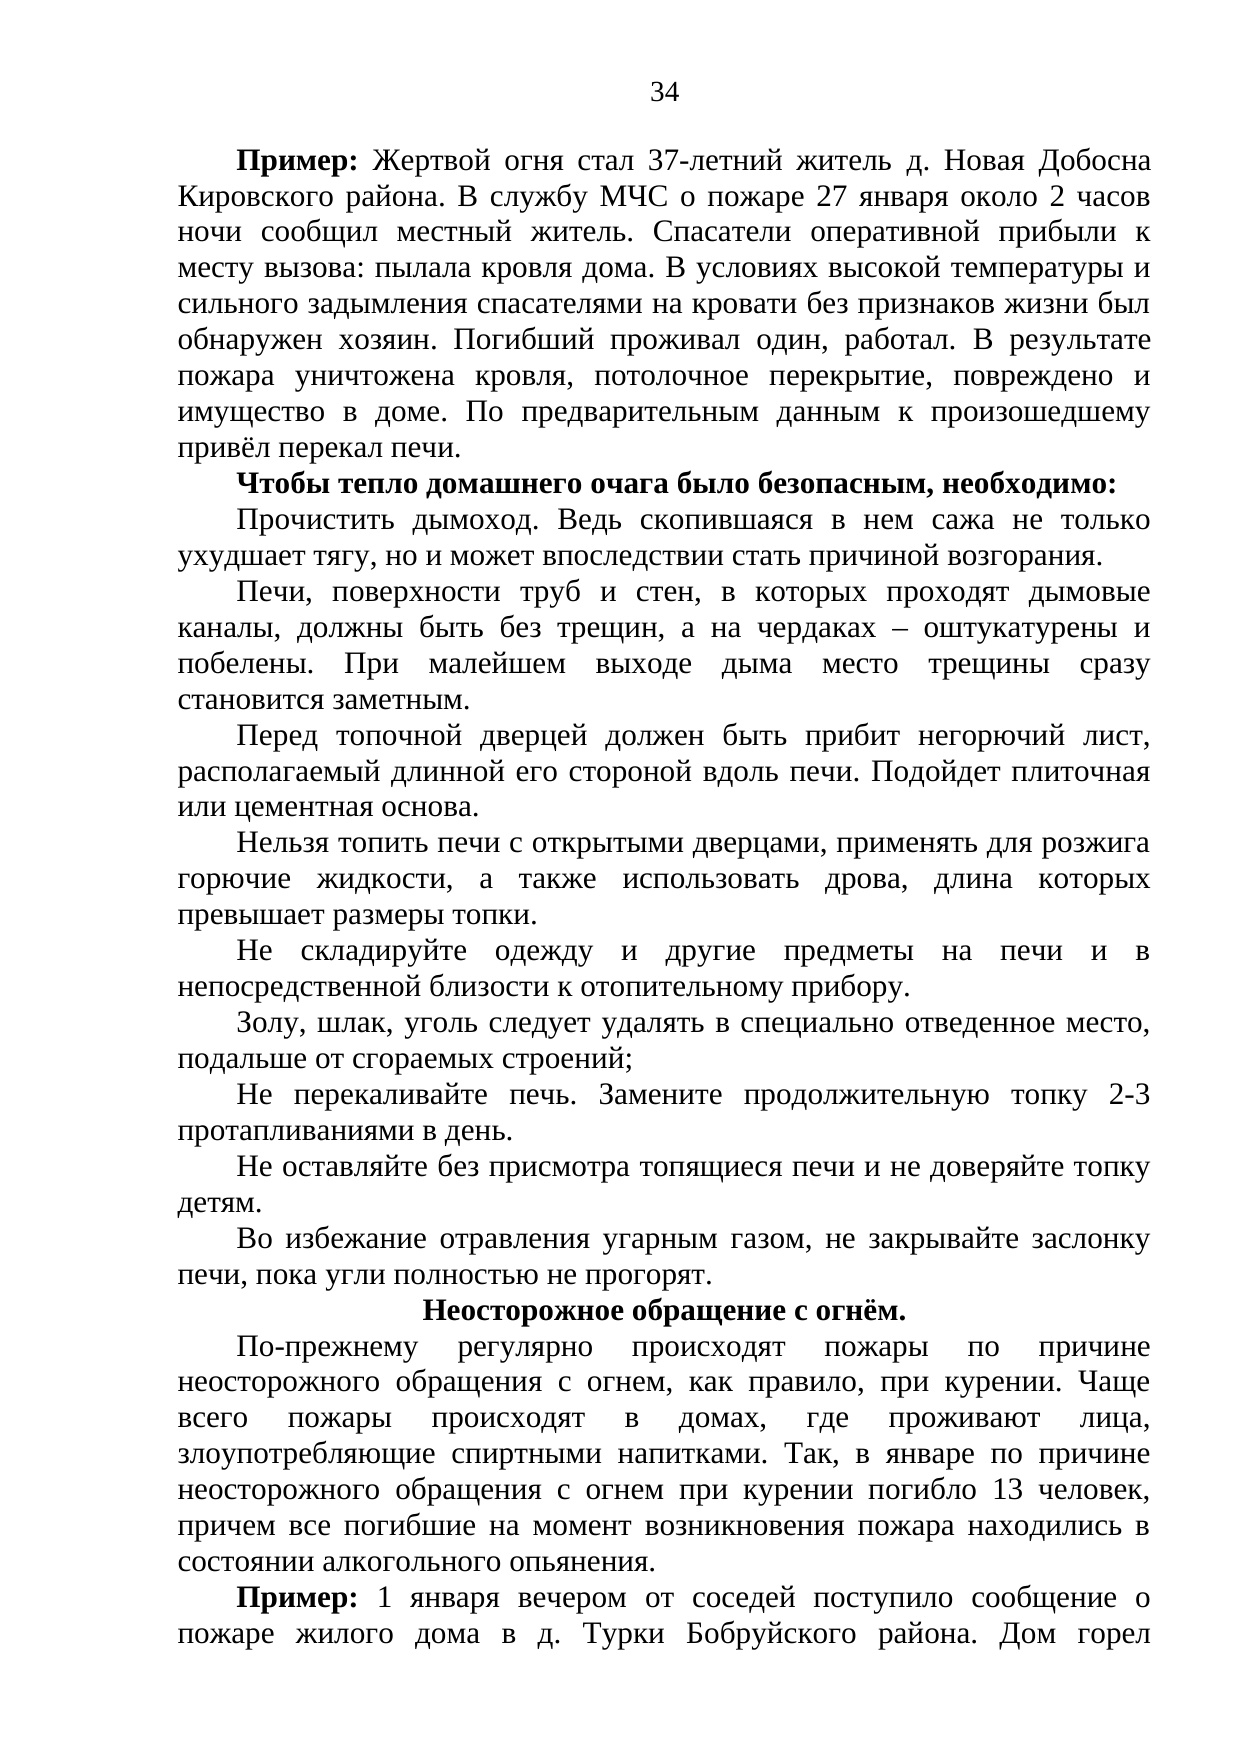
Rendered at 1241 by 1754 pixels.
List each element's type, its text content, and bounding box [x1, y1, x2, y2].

list Не оставляйте без присмотра топящиеся печи и не доверяйте топку детям. [177, 1147, 1152, 1219]
text По-прежнему регулярно происходят пожары по причине неосторожного обращения с огнем, как правило, при курении. Чаще всего пожары происходят в домах, где проживают лица, злоупотребляющие спиртными напитками. Так, в январе по причине неосторожного обращения с огнем при курении погибло 13 человек, причем все погибшие на момент возникновения пожара находились в состоянии алкогольного опьянения. [177, 1327, 1152, 1578]
text Чтобы тепло домашнего очага было безопасным, необходимо: [177, 464, 1152, 500]
list Во избежание отравления угарным газом, не закрывайте заслонку печи, пока угли полностью не прогорят. [177, 1219, 1152, 1291]
list Печи, поверхности труб и стен, в которых проходят дымовые каналы, должны быть без трещин, а на чердаках – оштукатурены и побелены. При малейшем выходе дыма место трещины сразу становится заметным. [177, 572, 1152, 716]
list Не перекаливайте печь. Замените продолжительную топку 2-3 протапливаниями в день. [177, 1075, 1152, 1147]
list Не складируйте одежду и другие предметы на печи и в непосредственной близости к отопительному прибору. [177, 931, 1152, 1003]
list Прочистить дымоход. Ведь скопившаяся в нем сажа не только ухудшает тягу, но и может впоследствии стать причиной возгорания. [177, 500, 1152, 572]
list Нельзя топить печи с открытыми дверцами, применять для розжига горючие жидкости, а также использовать дрова, длина которых превышает размеры топки. [177, 824, 1152, 931]
list Перед топочной дверцей должен быть прибит негорючий лист, располагаемый длинной его стороной вдоль печи. Подойдет плиточная или цементная основа. [177, 716, 1152, 824]
list Золу, шлак, уголь следует удалять в специально отведенное место, подальше от сгораемых строений; [177, 1003, 1152, 1075]
text Пример: Жертвой огня стал 37-летний житель д. Новая Добосна Кировского района. В службу МЧС о пожаре 27 января около 2 часов ночи сообщил местный житель. Спасатели оперативной прибыли к месту вызова: пылала кровля дома. В условиях высокой температуры и сильного задымления спасателями на кровати без признаков жизни был обнаружен хозяин. Погибший проживал один, работал. В результате пожара уничтожена кровля, потолочное перекрытие, повреждено и имущество в доме. По предварительным данным к произошедшему привёл перекал печи. [177, 141, 1152, 464]
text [177, 1578, 1152, 1650]
text Неосторожное обращение с огнём. [177, 1291, 1152, 1327]
